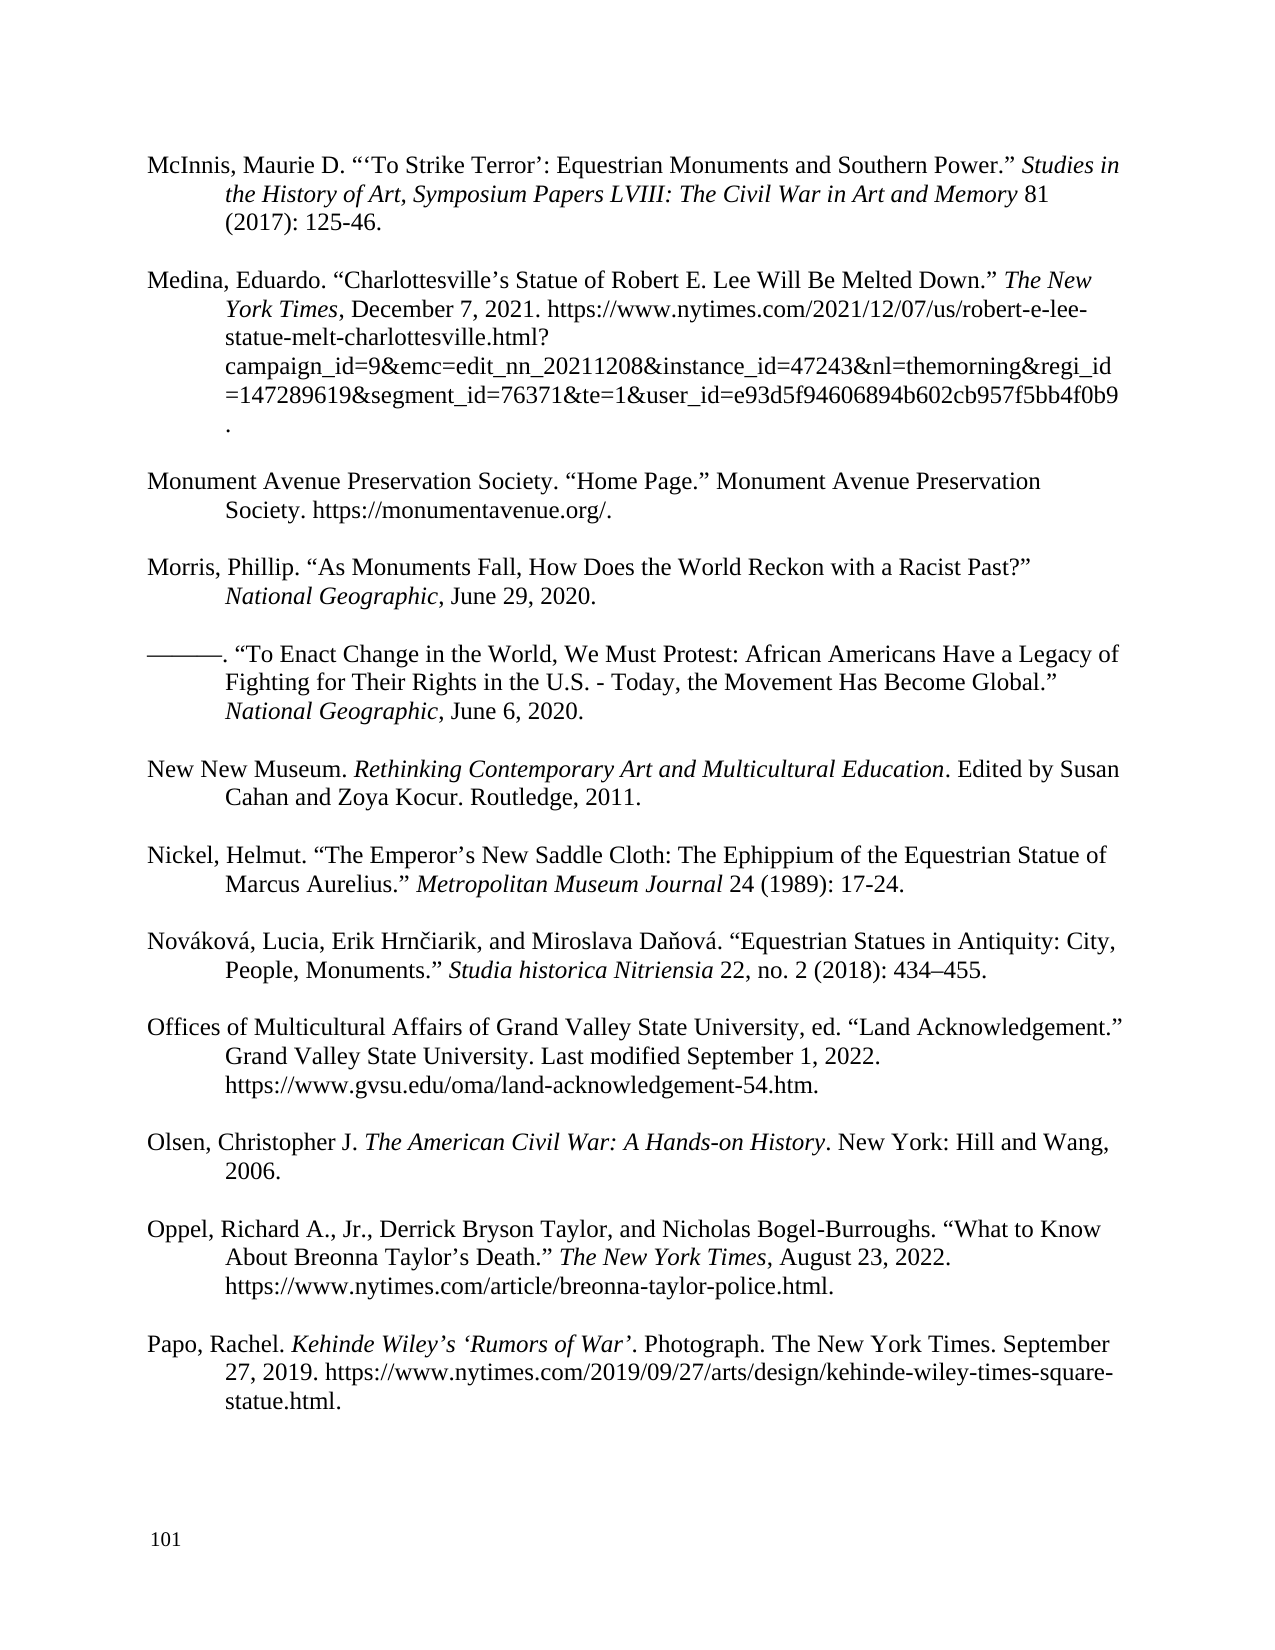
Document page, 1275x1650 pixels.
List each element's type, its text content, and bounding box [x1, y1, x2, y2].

text Monument Avenue Preservation Society. “Home Page.” Monument Avenue Preservation Society. https://monumentavenue.org/. [147, 466, 1125, 524]
text New New Museum. Rethinking Contemporary Art and Multicultural Education. Edited by Susan Cahan and Zoya Kocur. Routledge, 2011. [147, 754, 1125, 811]
text McInnis, Maurie D. “‘To Strike Terror’: Equestrian Monuments and Southern Power.” Studies in the History of Art, Symposium Papers LVIII: The Civil War in Art and Memory 81 (2017): 125-46. [147, 150, 1125, 236]
text Offices of Multicultural Affairs of Grand Valley State University, ed. “Land Acknowledgement.” Grand Valley State University. Last modified September 1, 2022. https://www.gvsu.edu/oma/land-acknowledgement-54.htm. [147, 1012, 1125, 1099]
text Papo, Rachel. Kehinde Wiley’s ‘Rumors of War’. Photograph. The New York Times. September 27, 2019. https://www.nytimes.com/2019/09/27/arts/design/kehinde-wiley-times-square-statue.html. [147, 1329, 1125, 1415]
text Nováková, Lucia, Erik Hrnčiarik, and Miroslava Daňová. “Equestrian Statues in Antiquity: City, People, Monuments.” Studia historica Nitriensia 22, no. 2 (2018): 434–455. [147, 926, 1125, 984]
text Medina, Eduardo. “Charlottesville’s Statue of Robert E. Lee Will Be Melted Down.” The New York Times, December 7, 2021. https://www.nytimes.com/2021/12/07/us/robert-e-lee-statue-melt-charlottesville.html?campaign_id=9&emc=edit_nn_20211208&instance_id=47243&nl=themorning&regi_id=147289619&segment_id=76371&te=1&user_id=e93d5f94606894b602cb957f5bb4f0b9. [147, 265, 1125, 437]
text Nickel, Helmut. “The Emperor’s New Saddle Cloth: The Ephippium of the Equestrian Statue of Marcus Aurelius.” Metropolitan Museum Journal 24 (1989): 17-24. [147, 840, 1125, 897]
text Oppel, Richard A., Jr., Derrick Bryson Taylor, and Nicholas Bogel-Burroughs. “What to Know About Breonna Taylor’s Death.” The New York Times, August 23, 2022. https://www.nytimes.com/article/breonna-taylor-police.html. [147, 1214, 1125, 1300]
text Morris, Phillip. “As Monuments Fall, How Does the World Reckon with a Racist Past?” National Geographic, June 29, 2020. [147, 552, 1125, 610]
text ———. “To Enact Change in the World, We Must Protest: African Americans Have a Legacy of Fighting for Their Rights in the U.S. - Today, the Movement Has Become Global.” National Geographic, June 6, 2020. [147, 639, 1125, 725]
text Olsen, Christopher J. The American Civil War: A Hands-on History. New York: Hill and Wang, 2006. [147, 1127, 1125, 1185]
